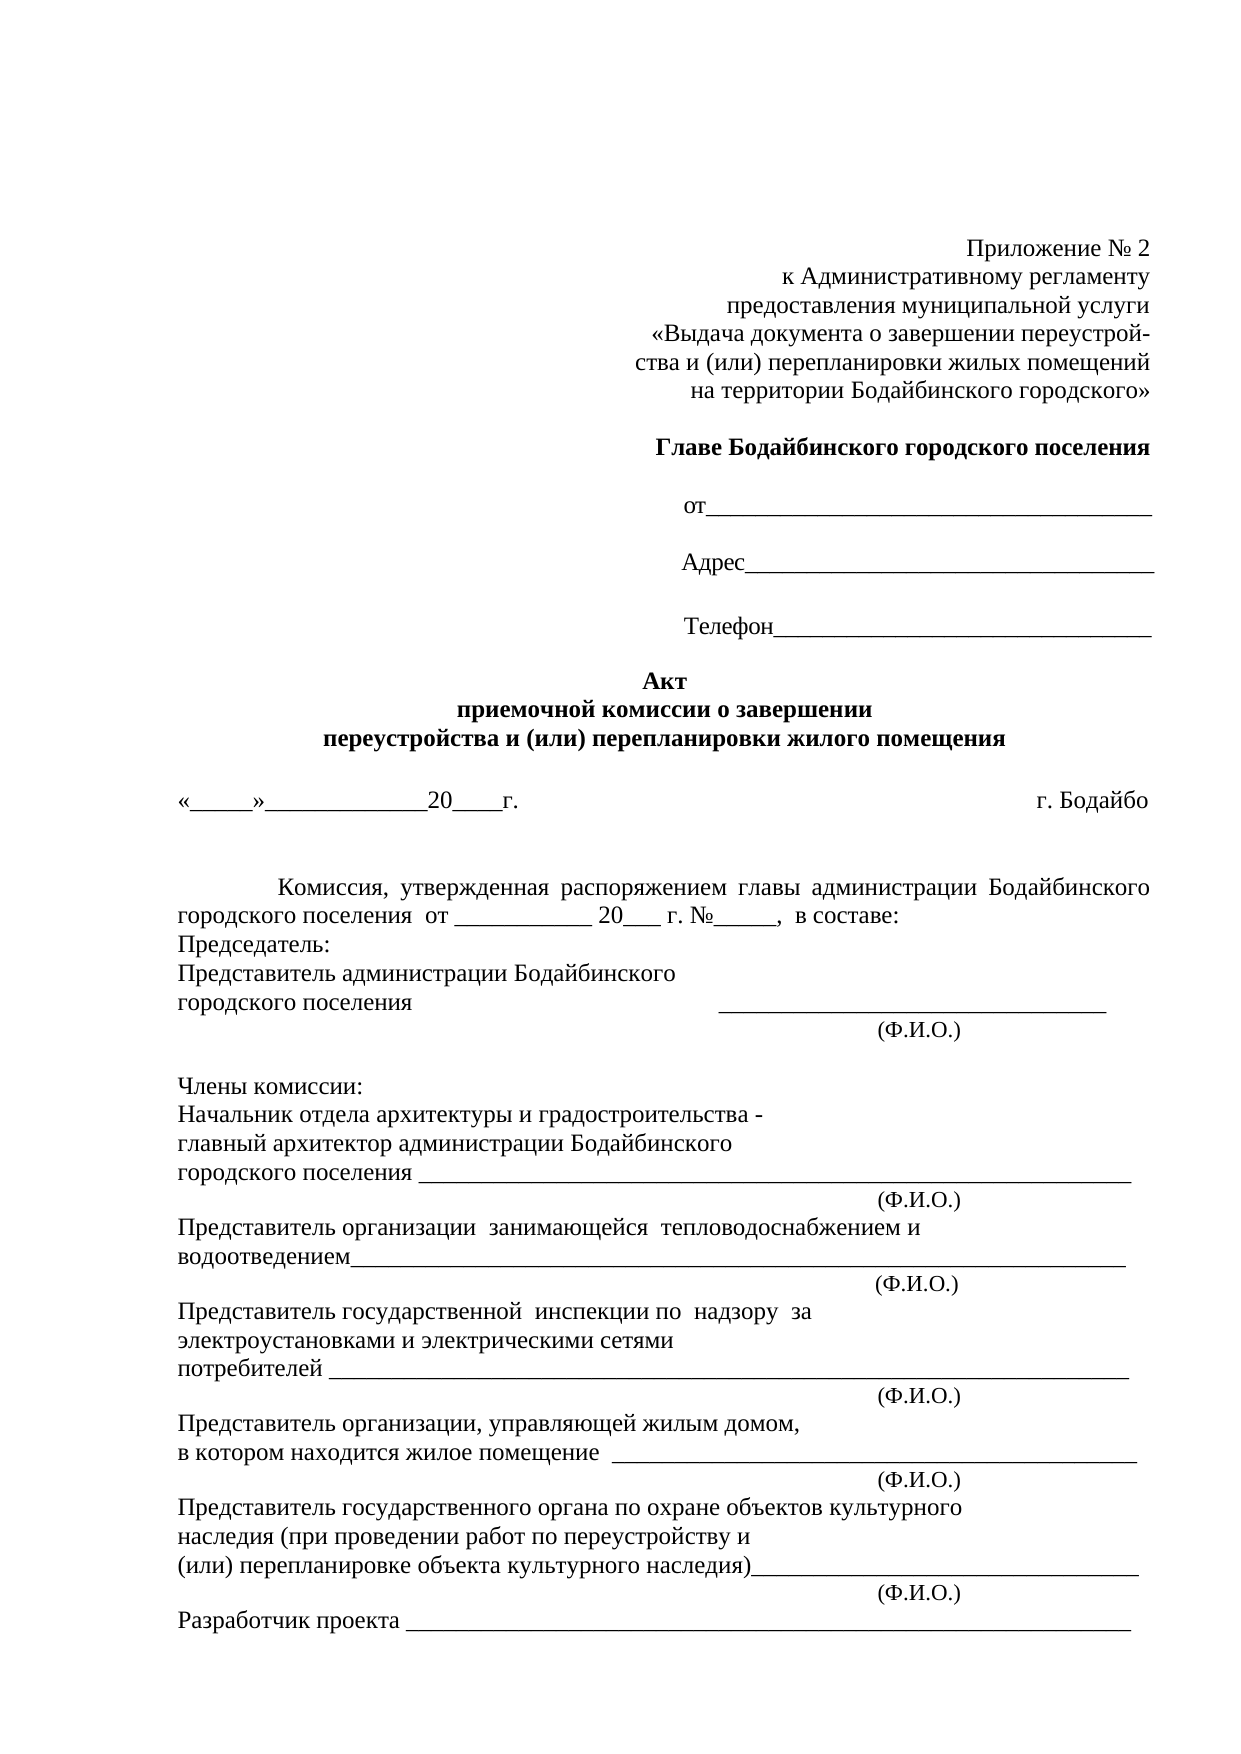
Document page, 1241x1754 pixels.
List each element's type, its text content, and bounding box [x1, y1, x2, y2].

text Телефон_______________________________ [177, 582, 1152, 639]
text предоставления муниципальной услуги [177, 290, 1150, 319]
text Председатель: [177, 929, 1152, 958]
text Представитель государственной инспекции по надзору за [177, 1296, 1152, 1325]
text ства и (или) перепланировки жилых помещений [177, 347, 1150, 376]
text Члены комиссии: [177, 1071, 1152, 1099]
text городского поселения _________________________________________________________ [177, 1157, 1152, 1186]
text главный архитектор администрации Бодайбинского [177, 1128, 1152, 1157]
text (Ф.И.О.) [177, 1016, 1152, 1042]
text Начальник отдела архитектуры и градостроительства - [177, 1099, 1152, 1128]
text (Ф.И.О.) [177, 1382, 1152, 1408]
text потребителей ________________________________________________________________ [177, 1353, 1152, 1382]
text Комиссия, утвержденная распоряжением главы администрации Бодайбинского городского поселения от ___________ 20___ г. №_____, в составе: [177, 872, 1152, 929]
text приемочной комиссии о завершении [177, 694, 1152, 723]
text переустройства и (или) перепланировки жилого помещения [177, 723, 1152, 752]
text городского поселения _______________________________ [177, 987, 1152, 1016]
text электроустановками и электрическими сетями [177, 1325, 1152, 1353]
text Главе Бодайбинского городского поселения [177, 433, 1150, 461]
text Приложение № 2 [177, 233, 1150, 262]
text «Выдача документа о завершении переустрой- [177, 319, 1150, 347]
text (Ф.И.О.) [177, 1579, 1152, 1605]
text наследия (при проведении работ по переустройству и [177, 1521, 1152, 1550]
text (Ф.И.О.) [177, 1269, 1152, 1296]
text Адрес [681, 524, 1152, 582]
text водоотведением______________________________________________________________ [177, 1241, 1152, 1269]
text в котором находится жилое помещение __________________________________________ [177, 1437, 1152, 1466]
text Представитель организации занимающейся тепловодоснабжением и [177, 1212, 1152, 1241]
text Разработчик проекта __________________________________________________________ [177, 1605, 1152, 1634]
text (Ф.И.О.) [177, 1466, 1152, 1492]
text к Административному регламенту [177, 262, 1150, 290]
text Акт [177, 666, 1152, 694]
text «_____»_____________20____г. г. Бодайбо [177, 786, 1152, 814]
text Представитель государственного органа по охране объектов культурного [177, 1492, 1152, 1521]
text от [177, 490, 1152, 519]
text Представитель администрации Бодайбинского [177, 958, 1152, 987]
text (или) перепланировке объекта культурного наследия)_______________________________ [177, 1550, 1152, 1579]
text на территории Бодайбинского городского» [177, 376, 1150, 404]
text Представитель организации, управляющей жилым домом, [177, 1408, 1152, 1437]
text (Ф.И.О.) [177, 1186, 1152, 1212]
